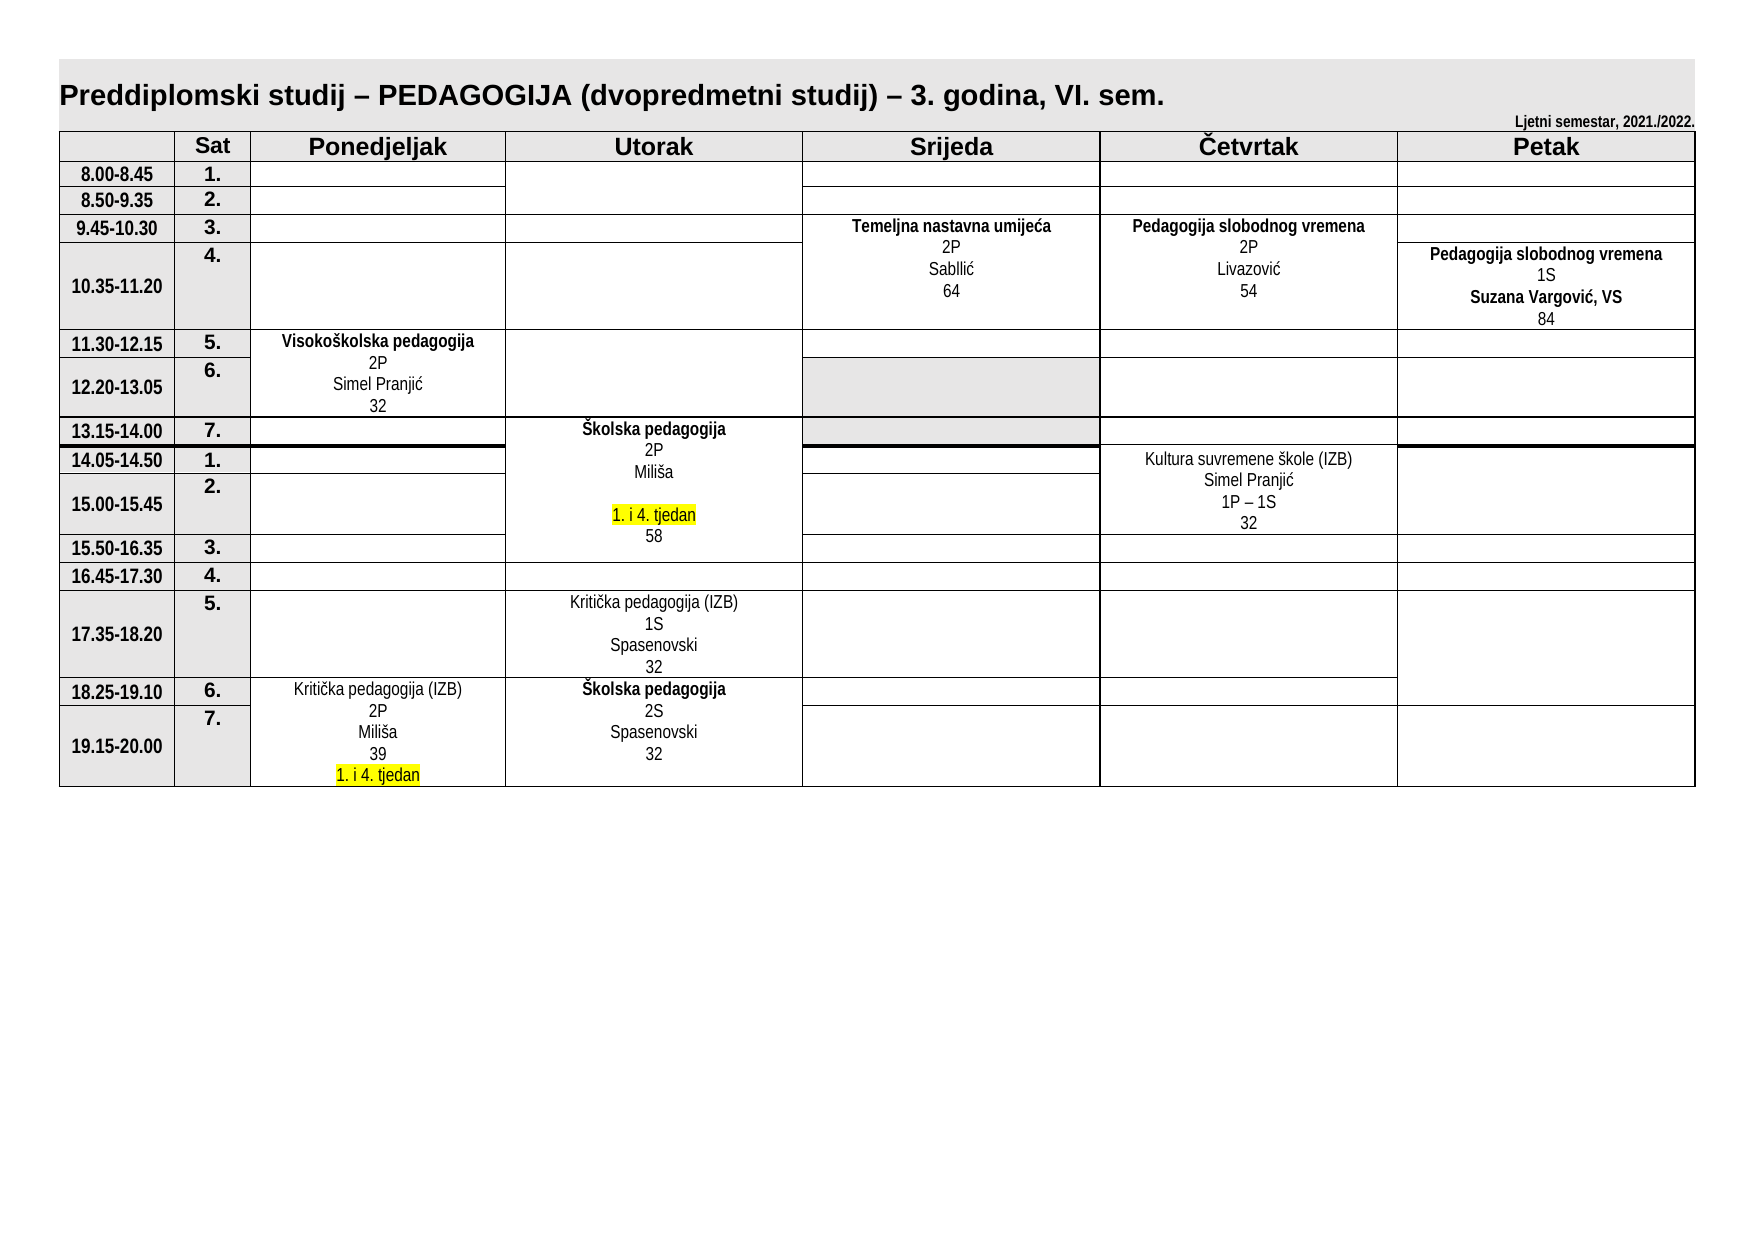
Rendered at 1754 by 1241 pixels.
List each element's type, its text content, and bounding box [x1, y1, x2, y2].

table_cell 5. [175, 330, 250, 357]
table_header Utorak [506, 132, 802, 161]
table_cell [251, 243, 505, 329]
table_header [60, 132, 174, 161]
table_cell 12.20-13.05 [60, 358, 174, 416]
table_cell 4. [175, 563, 250, 590]
table_cell 1. [175, 162, 250, 186]
table_cell 7. [175, 418, 250, 444]
table_cell [1398, 330, 1694, 357]
table_cell [506, 162, 802, 214]
table_cell 8.00-8.45 [60, 162, 174, 186]
table_cell [1101, 358, 1397, 416]
table_cell 5. [175, 591, 250, 677]
table_header Ponedjeljak [251, 132, 505, 161]
table_cell [1101, 591, 1397, 677]
table_cell [1398, 591, 1694, 705]
table_cell Pedagogija slobodnog vremena 1S Suzana Vargović, VS 84 [1398, 243, 1694, 329]
table_cell 2. [175, 187, 250, 214]
table_cell 11.30-12.15 [60, 330, 174, 357]
table_cell 15.50-16.35 [60, 535, 174, 562]
table_cell [251, 448, 505, 472]
table_cell Visokoškolska pedagogija 2P Simel Pranjić 32 [251, 330, 505, 416]
table_cell 16.45-17.30 [60, 563, 174, 590]
table_cell [506, 243, 802, 329]
table_cell [1101, 678, 1397, 705]
table_cell [1101, 535, 1397, 562]
table_cell [251, 187, 505, 214]
table_cell 19.15-20.00 [60, 706, 174, 786]
table_cell [1398, 418, 1694, 444]
table_cell [506, 563, 802, 590]
table_cell [803, 474, 1099, 534]
table_cell Temeljna nastavna umijeća 2P Sabllić 64 [803, 215, 1099, 329]
text Ljetni semestar, 2021./2022. [59, 112, 1695, 131]
table_cell [251, 535, 505, 562]
table_cell 17.35-18.20 [60, 591, 174, 677]
text Preddiplomski studij – PEDAGOGIJA (dvopredmetni studij) – 3. godina, VI. sem. [59, 78, 1695, 112]
table_cell [1101, 187, 1397, 214]
table_cell [803, 162, 1099, 186]
table_cell [1398, 535, 1694, 562]
table_header Sat [175, 132, 250, 161]
table_cell 4. [175, 243, 250, 329]
table_cell [803, 418, 1099, 444]
table_cell [251, 474, 505, 534]
table_cell 7. [175, 706, 250, 786]
table_cell [251, 162, 505, 186]
table_cell Pedagogija slobodnog vremena 2P Livazović 54 [1101, 215, 1397, 329]
table_cell [506, 215, 802, 242]
table_cell [1101, 418, 1397, 444]
table_header Srijeda [803, 132, 1099, 161]
table_cell [803, 358, 1099, 416]
table_cell 3. [175, 535, 250, 562]
table_cell 13.15-14.00 [60, 418, 174, 444]
table_cell [1398, 448, 1694, 534]
table_cell [251, 591, 505, 677]
table_cell Školska pedagogija 2P Miliša 1. i 4. tjedan 58 [506, 418, 802, 562]
table_cell [803, 591, 1099, 677]
table_cell Kritička pedagogija (IZB) 2P Miliša 39 1. i 4. tjedan [251, 678, 505, 786]
table_cell 8.50-9.35 [60, 187, 174, 214]
table_cell [1398, 706, 1694, 786]
table_cell 15.00-15.45 [60, 474, 174, 534]
table_cell [803, 706, 1099, 786]
table_cell [1101, 563, 1397, 590]
table_cell [1398, 187, 1694, 214]
table_cell 3. [175, 215, 250, 242]
table_cell 2. [175, 474, 250, 534]
table_cell [251, 563, 505, 590]
table_cell 18.25-19.10 [60, 678, 174, 705]
table_header Četvrtak [1101, 132, 1397, 161]
table_cell Školska pedagogija 2S Spasenovski 32 [506, 678, 802, 786]
table_cell [803, 187, 1099, 214]
table_cell [251, 215, 505, 242]
table_cell 10.35-11.20 [60, 243, 174, 329]
table_cell [803, 678, 1099, 705]
table_cell [1101, 162, 1397, 186]
table_cell [251, 418, 505, 444]
table_cell [803, 563, 1099, 590]
table_cell [803, 535, 1099, 562]
table_cell [506, 330, 802, 416]
table_cell [1398, 215, 1694, 242]
table_cell [1398, 358, 1694, 416]
table_cell [1101, 330, 1397, 357]
table_cell [1398, 563, 1694, 590]
table_cell Kultura suvremene škole (IZB) Simel Pranjić 1P – 1S 32 [1101, 445, 1397, 534]
table_cell [1101, 706, 1397, 786]
table_cell 9.45-10.30 [60, 215, 174, 242]
table_cell 6. [175, 358, 250, 416]
table_cell [803, 448, 1099, 472]
table_cell [803, 330, 1099, 357]
table_cell 1. [175, 448, 250, 472]
table_header Petak [1398, 132, 1694, 161]
table_cell [1398, 162, 1694, 186]
table_cell Kritička pedagogija (IZB) 1S Spasenovski 32 [506, 591, 802, 677]
table_cell 14.05-14.50 [60, 448, 174, 472]
table_cell 6. [175, 678, 250, 705]
